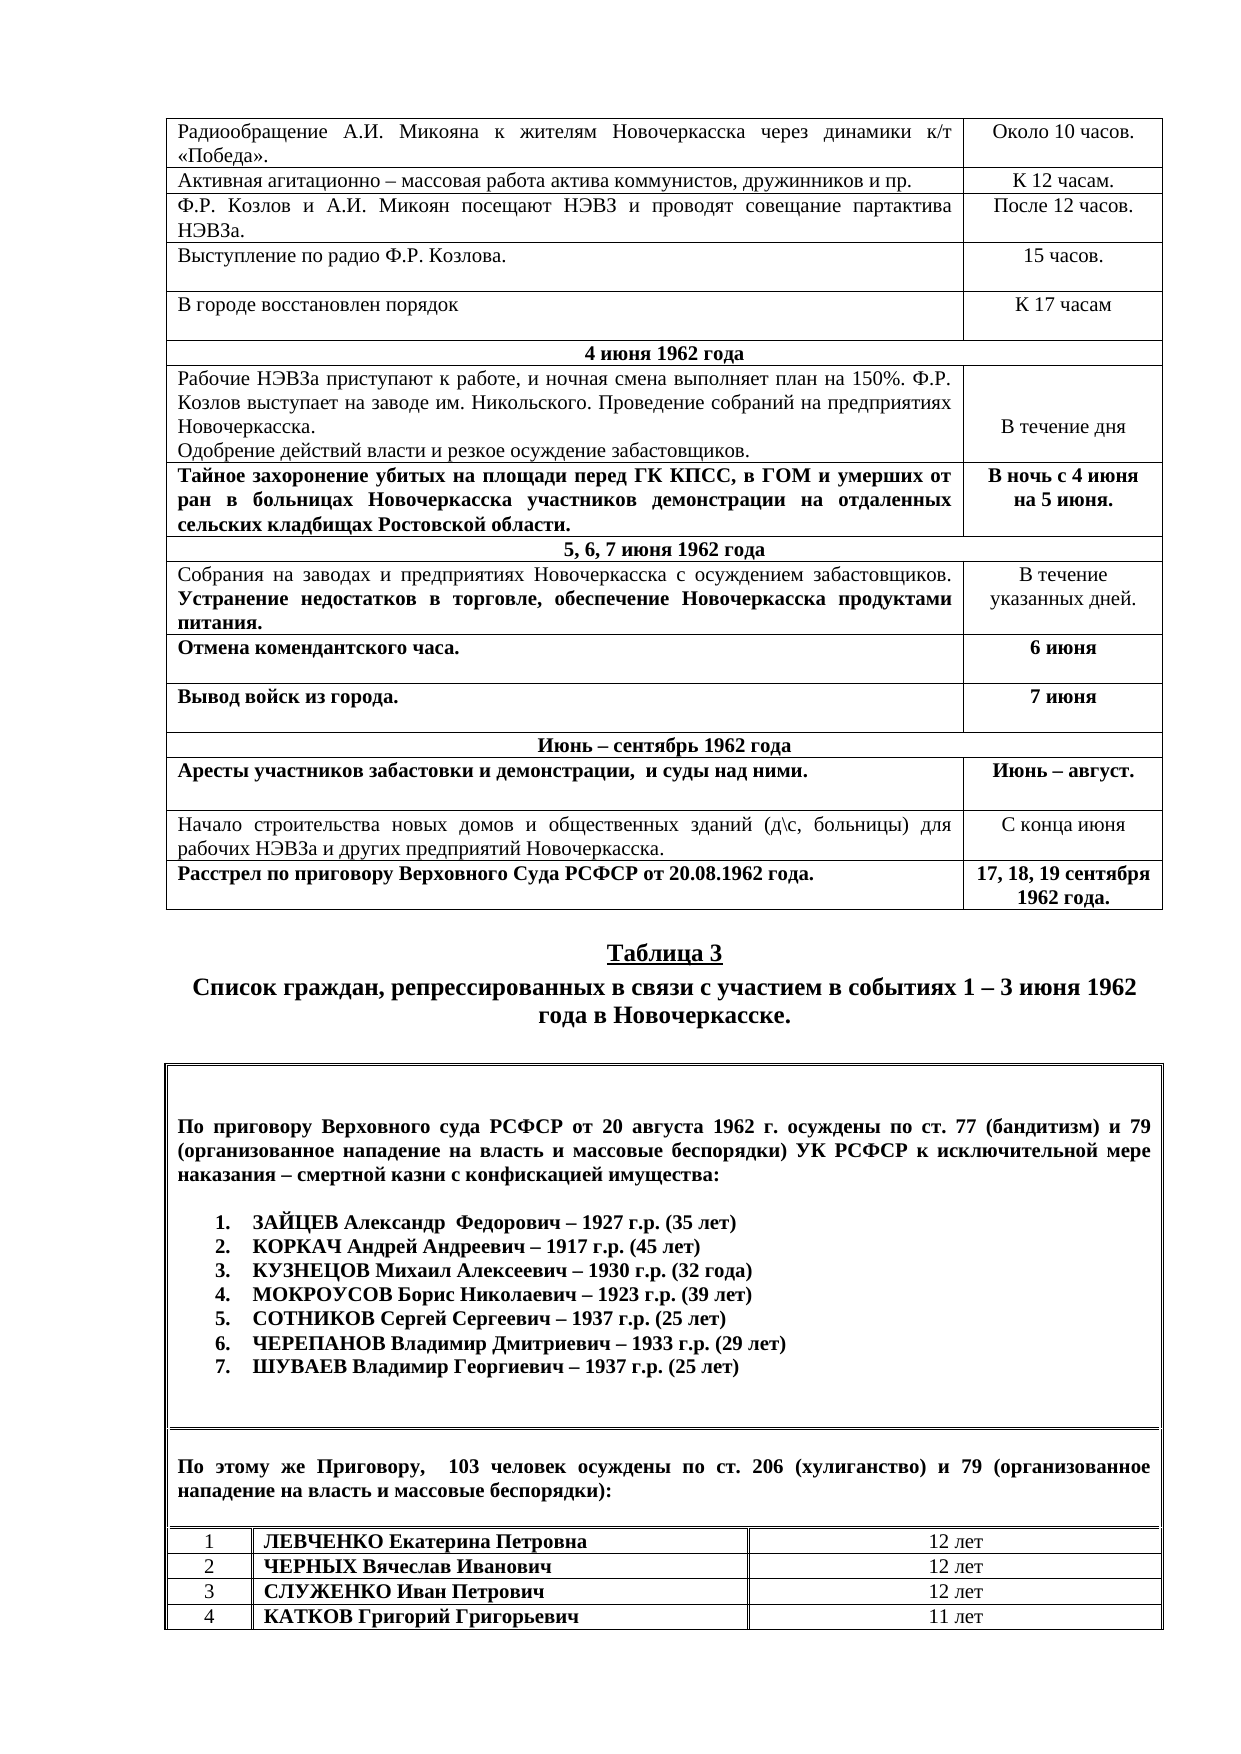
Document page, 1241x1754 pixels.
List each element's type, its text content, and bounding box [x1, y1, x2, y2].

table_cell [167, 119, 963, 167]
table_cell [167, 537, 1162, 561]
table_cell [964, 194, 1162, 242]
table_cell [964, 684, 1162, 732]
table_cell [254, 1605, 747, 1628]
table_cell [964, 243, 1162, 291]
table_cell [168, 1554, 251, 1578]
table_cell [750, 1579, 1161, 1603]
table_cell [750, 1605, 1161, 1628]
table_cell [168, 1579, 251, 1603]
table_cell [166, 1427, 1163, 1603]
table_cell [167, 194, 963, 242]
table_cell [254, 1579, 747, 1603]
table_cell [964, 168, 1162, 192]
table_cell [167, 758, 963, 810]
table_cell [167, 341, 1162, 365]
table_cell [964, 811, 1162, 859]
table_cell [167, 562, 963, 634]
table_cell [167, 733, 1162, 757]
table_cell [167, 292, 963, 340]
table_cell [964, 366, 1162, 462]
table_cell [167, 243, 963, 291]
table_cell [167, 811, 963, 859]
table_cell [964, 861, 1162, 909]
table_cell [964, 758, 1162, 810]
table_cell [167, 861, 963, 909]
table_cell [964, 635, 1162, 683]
text Таблица 3 [177, 938, 1152, 967]
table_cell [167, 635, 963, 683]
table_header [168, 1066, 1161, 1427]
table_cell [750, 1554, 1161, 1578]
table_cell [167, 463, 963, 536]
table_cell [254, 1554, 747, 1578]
text Список граждан, репрессированных в связи с участием в событиях 1 – 3 июня 1962 года в Новочеркасске. [177, 972, 1152, 1029]
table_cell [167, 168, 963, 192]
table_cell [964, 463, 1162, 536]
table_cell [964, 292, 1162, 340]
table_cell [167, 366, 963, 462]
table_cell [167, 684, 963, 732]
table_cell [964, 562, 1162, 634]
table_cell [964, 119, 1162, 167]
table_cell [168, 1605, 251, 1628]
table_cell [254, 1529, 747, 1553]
